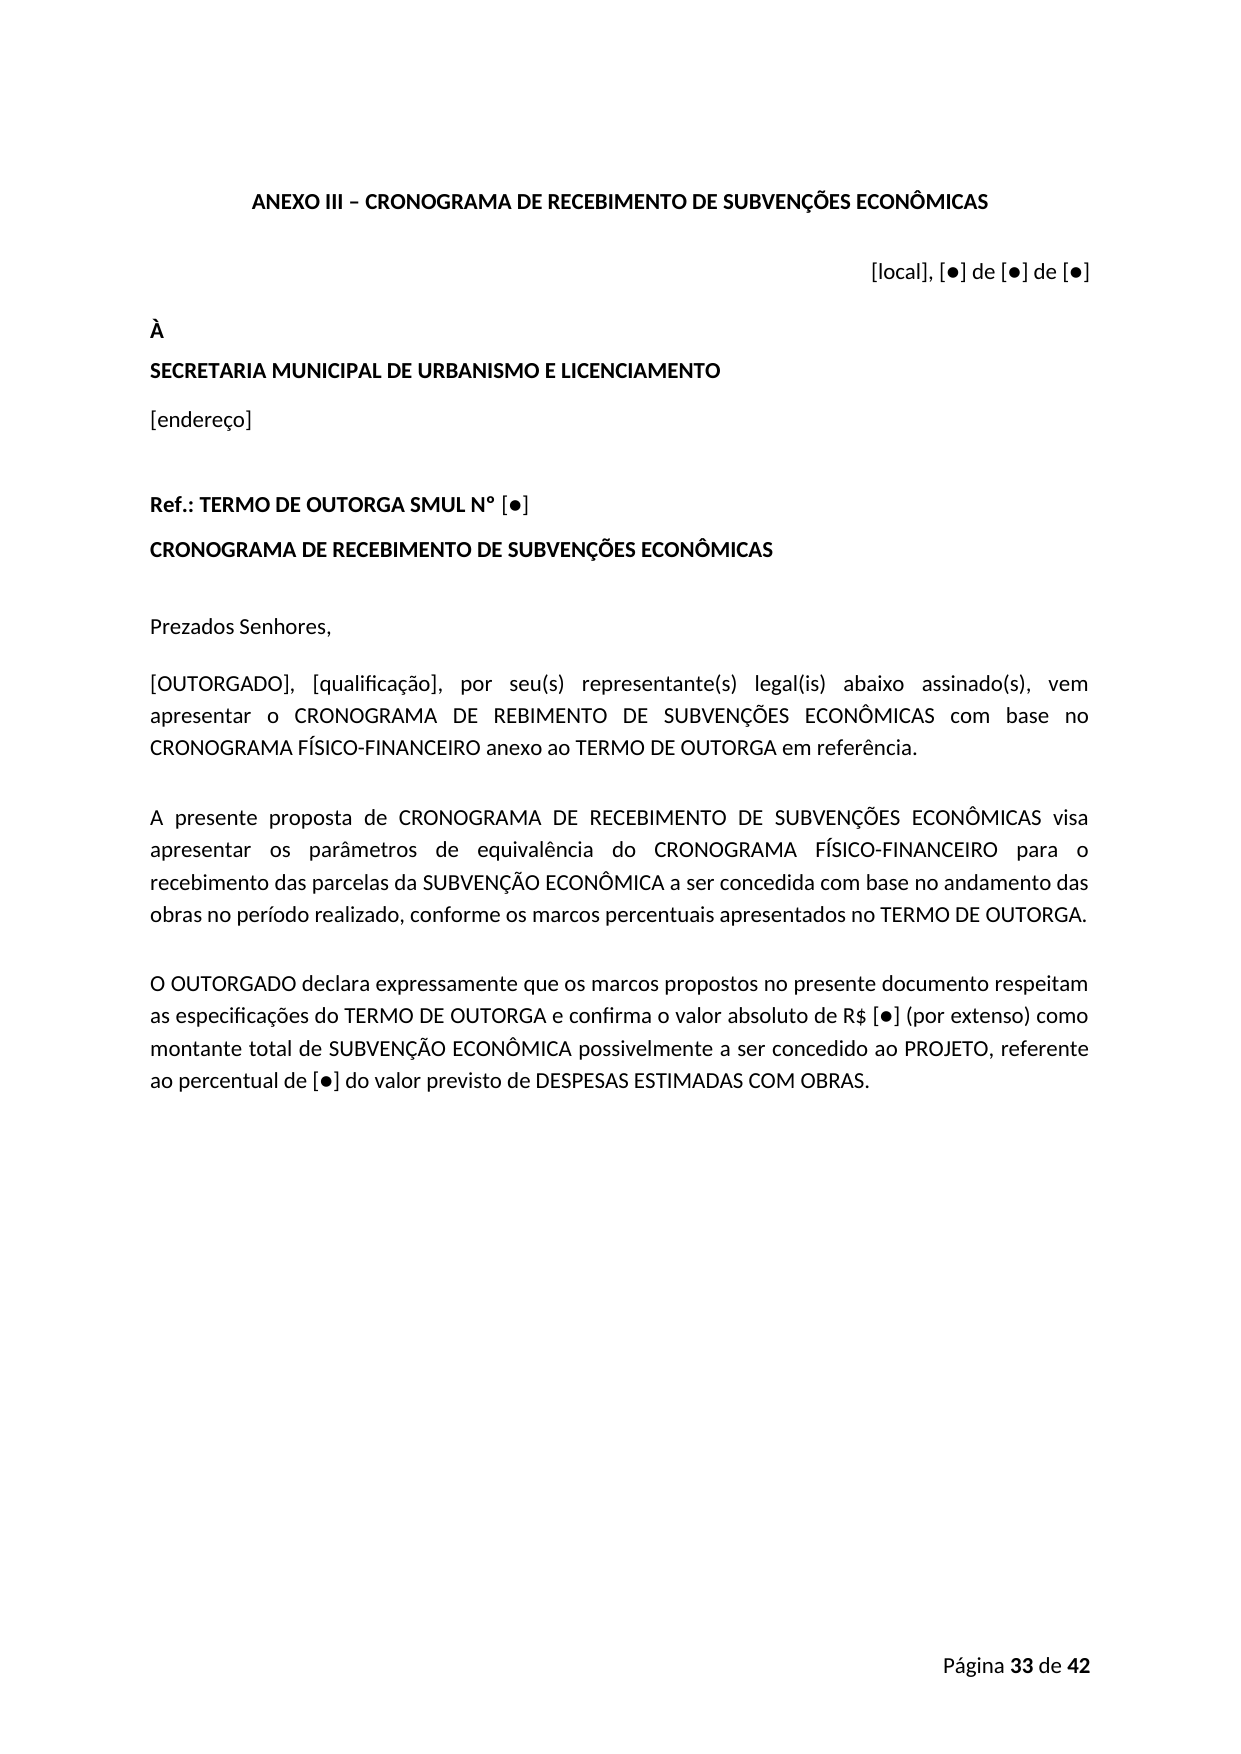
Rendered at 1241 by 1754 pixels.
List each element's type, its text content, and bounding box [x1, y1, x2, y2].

text O OUTORGADO declara expressamente que os marcos propostos no presente documento respeitam as especificações do TERMO DE OUTORGA e confirma o valor absoluto de R$ [●] (por extenso) como montante total de SUBVENÇÃO ECONÔMICA possivelmente a ser concedido ao PROJETO, referente ao percentual de [●] do valor previsto de DESPESAS ESTIMADAS COM OBRAS. [150, 969, 1090, 1094]
text Prezados Senhores, [150, 612, 1090, 640]
text [local], [●] de [●] de [●] [150, 257, 1090, 285]
text [OUTORGADO], [qualificação], por seu(s) representante(s) legal(is) abaixo assinado(s), vem apresentar o CRONOGRAMA DE REBIMENTO DE SUBVENÇÕES ECONÔMICAS com base no CRONOGRAMA FÍSICO-FINANCEIRO anexo ao TERMO DE OUTORGA em referência. [150, 669, 1090, 762]
text CRONOGRAMA DE RECEBIMENTO DE SUBVENÇÕES ECONÔMICAS [150, 535, 1090, 563]
text [endereço] [150, 405, 1090, 433]
text SECRETARIA MUNICIPAL DE URBANISMO E LICENCIAMENTO [150, 356, 1090, 384]
text À [150, 316, 1090, 344]
text A presente proposta de CRONOGRAMA DE RECEBIMENTO DE SUBVENÇÕES ECONÔMICAS visa apresentar os parâmetros de equivalência do CRONOGRAMA FÍSICO-FINANCEIRO para o recebimento das parcelas da SUBVENÇÃO ECONÔMICA a ser concedida com base no andamento das obras no período realizado, conforme os marcos percentuais apresentados no TERMO DE OUTORGA. [150, 803, 1090, 928]
subtitle ANEXO III – CRONOGRAMA DE RECEBIMENTO DE SUBVENÇÕES ECONÔMICAS [150, 187, 1090, 216]
text Ref.: TERMO DE OUTORGA SMUL Nº [●] [150, 490, 1090, 518]
